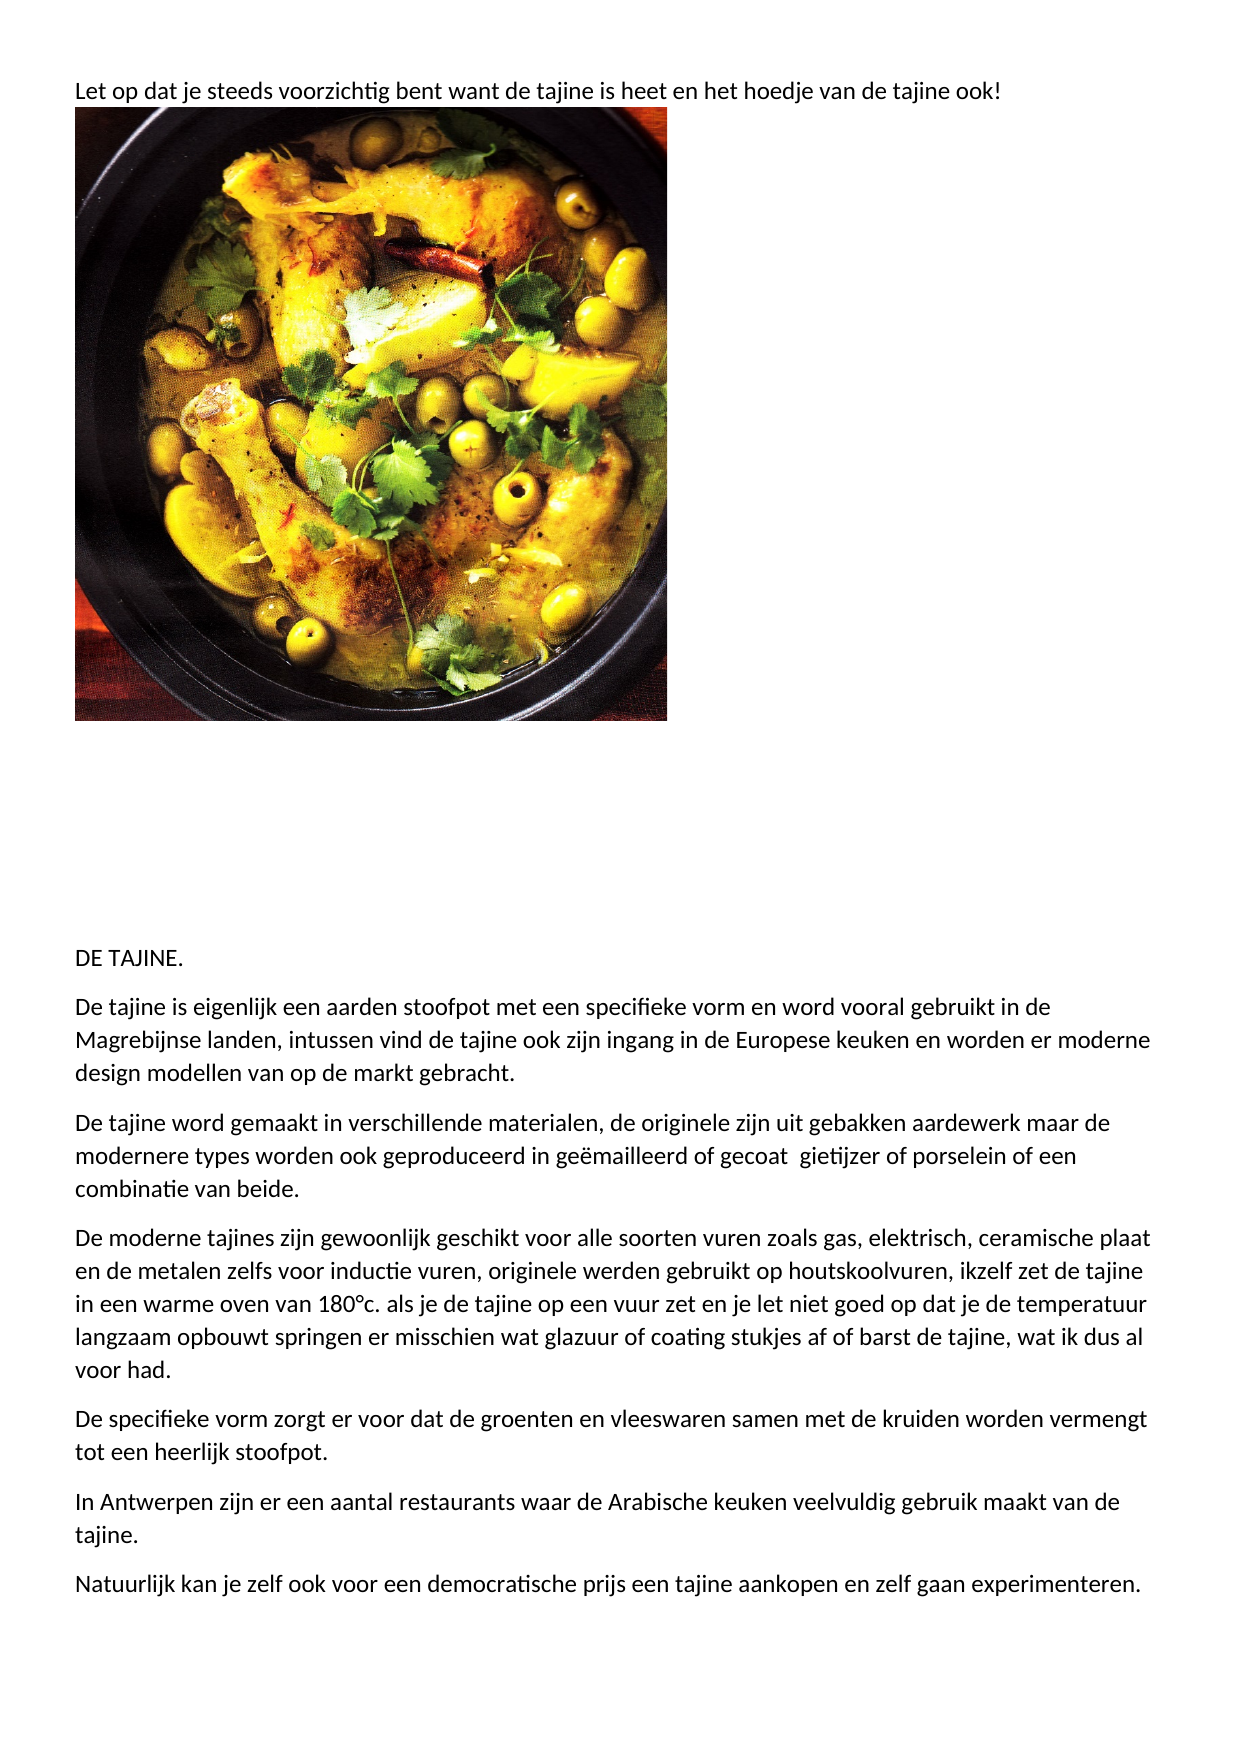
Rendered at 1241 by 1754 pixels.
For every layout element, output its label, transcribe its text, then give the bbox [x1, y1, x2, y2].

text Natuurlijk kan je zelf ook voor een democratische prijs een tajine aankopen en zelf gaan experimenteren. [75, 1568, 1165, 1599]
text DE TAJINE. [75, 942, 1165, 972]
picture [75, 107, 668, 721]
text De specifieke vorm zorgt er voor dat de groenten en vleeswaren samen met de kruiden worden vermengt tot een heerlijk stoofpot. [75, 1403, 1165, 1467]
text De moderne tajines zijn gewoonlijk geschikt voor alle soorten vuren zoals gas, elektrisch, ceramische plaat en de metalen zelfs voor inductie vuren, originele werden gebruikt op houtskoolvuren, ikzelf zet de tajine in een warme oven van 180°c. als je de tajine op een vuur zet en je let niet goed op dat je de temperatuur langzaam opbouwt springen er misschien wat glazuur of coating stukjes af of barst de tajine, wat ik dus al voor had. [75, 1222, 1165, 1384]
text De tajine is eigenlijk een aarden stoofpot met een specifieke vorm en word vooral gebruikt in de Magrebijnse landen, intussen vind de tajine ook zijn ingang in de Europese keuken en worden er moderne design modellen van op de markt gebracht. [75, 991, 1165, 1088]
text De tajine word gemaakt in verschillende materialen, de originele zijn uit gebakken aardewerk maar de modernere types worden ook geproduceerd in geëmailleerd of gecoat gietijzer of porselein of een combinatie van beide. [75, 1107, 1165, 1203]
text In Antwerpen zijn er een aantal restaurants waar de Arabische keuken veelvuldig gebruik maakt van de tajine. [75, 1486, 1165, 1549]
